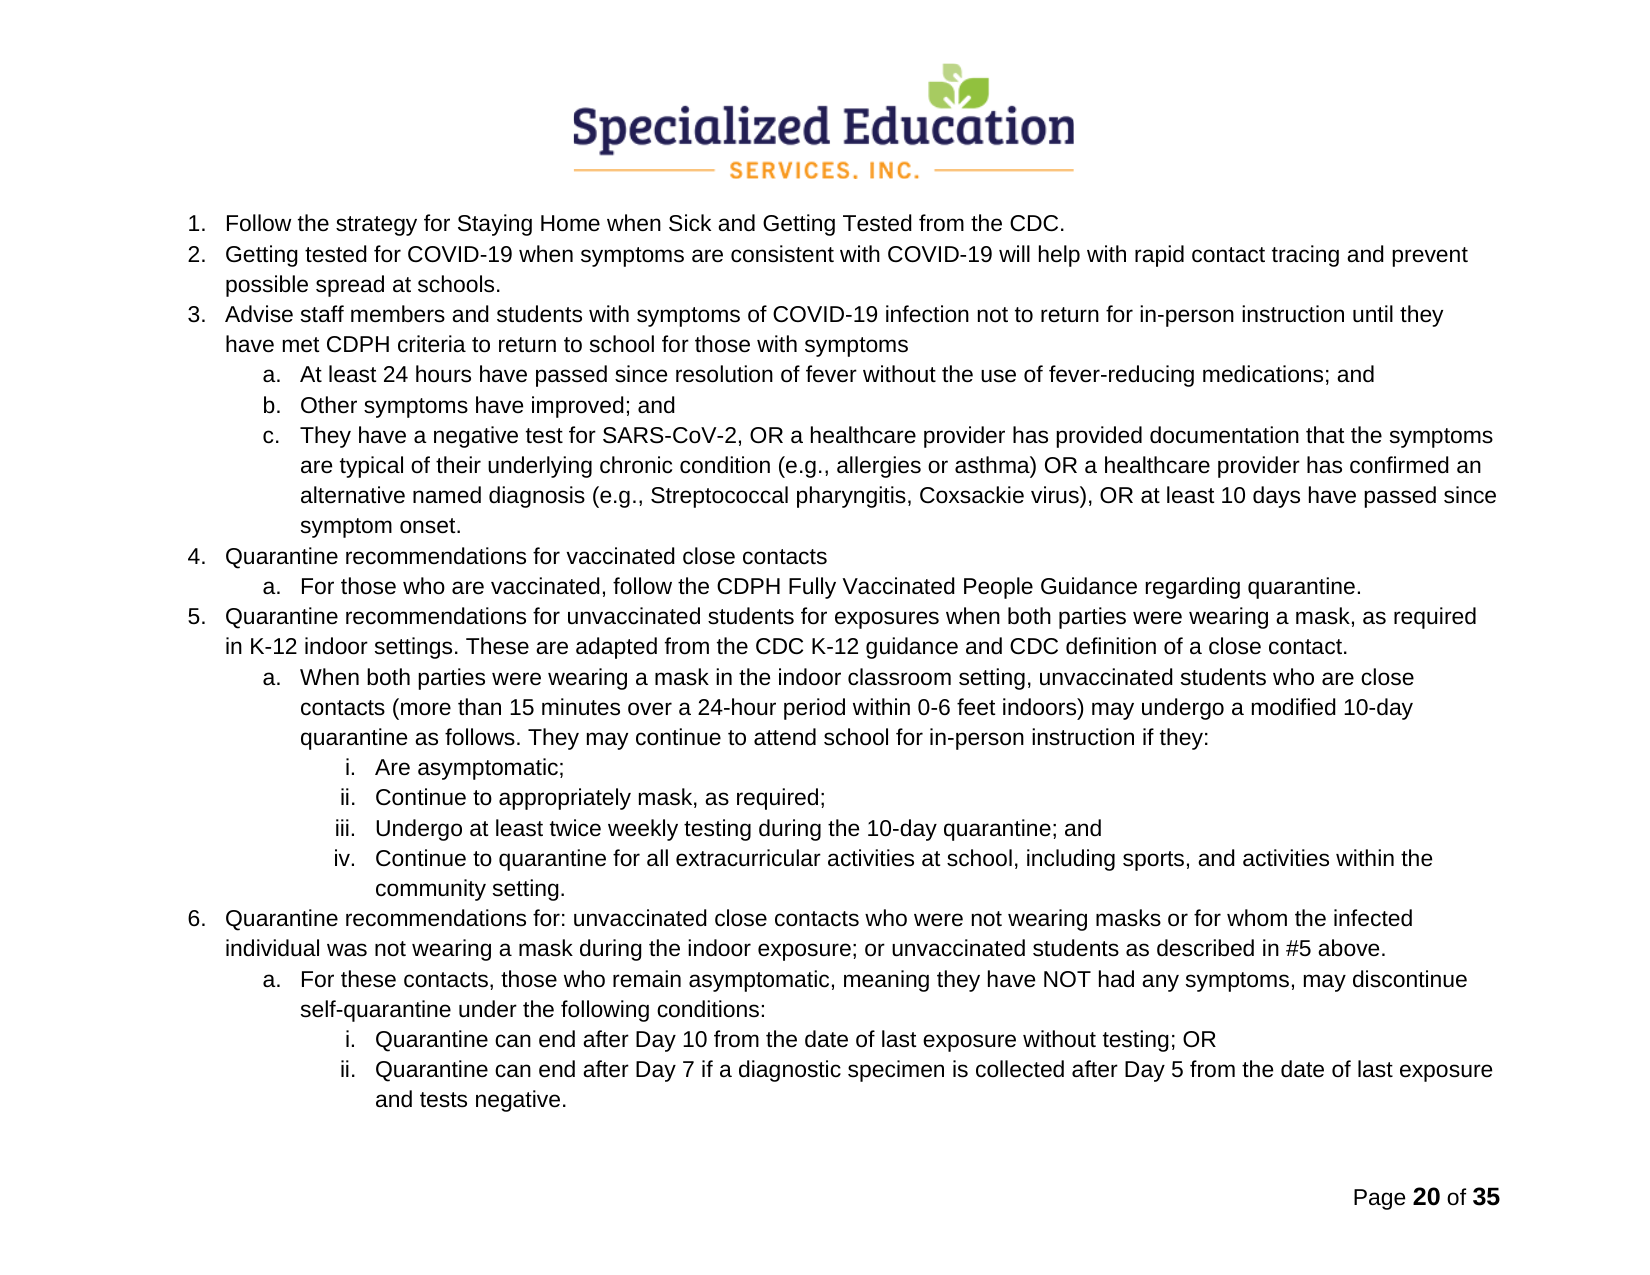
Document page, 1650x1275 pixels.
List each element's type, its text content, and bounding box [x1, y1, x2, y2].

list Continue to quarantine for all extracurricular activities at school, including sports, and activities within the community setting. [356, 845, 1500, 901]
list Quarantine recommendations for vaccinated close contacts [187, 543, 1500, 569]
list Getting tested for COVID-19 when symptoms are consistent with COVID-19 will help with rapid contact tracing and prevent possible spread at schools. [187, 241, 1500, 297]
list Undergo at least twice weekly testing during the 10-day quarantine; and [356, 814, 1500, 841]
list When both parties were wearing a mask in the indoor classroom setting, unvaccinated students who are close contacts (more than 15 minutes over a 24-hour period within 0-6 feet indoors) may undergo a modified 10-day quarantine as follows. They may continue to attend school for in-person instruction if they: [262, 663, 1500, 750]
list At least 24 hours have passed since resolution of fever without the use of fever-reducing medications; and [262, 361, 1500, 388]
list For these contacts, those who remain asymptomatic, meaning they have NOT had any symptoms, may discontinue self-quarantine under the following conditions: [262, 966, 1500, 1022]
list Quarantine recommendations for unvaccinated students for exposures when both parties were wearing a mask, as required in K-12 indoor settings. These are adapted from the CDC K-12 guidance and CDC definition of a close contact. [187, 603, 1500, 660]
list Are asymptomatic; [356, 754, 1500, 781]
list Continue to appropriately mask, as required; [356, 784, 1500, 811]
picture [573, 63, 1074, 179]
list Advise staff members and students with symptoms of COVID-19 infection not to return for in-person instruction until they have met CDPH criteria to return to school for those with symptoms [187, 301, 1500, 358]
list Follow the strategy for Staying Home when Sick and Getting Tested from the CDC. [187, 210, 1500, 237]
list Quarantine can end after Day 10 from the date of last exposure without testing; OR [356, 1026, 1500, 1052]
list They have a negative test for SARS-CoV-2, OR a healthcare provider has provided documentation that the symptoms are typical of their underlying chronic condition (e.g., allergies or asthma) OR a healthcare provider has confirmed an alternative named diagnosis (e.g., Streptococcal pharyngitis, Coxsackie virus), OR at least 10 days have passed since symptom onset. [262, 422, 1500, 539]
list Quarantine can end after Day 7 if a diagnostic specimen is collected after Day 5 from the date of last exposure and tests negative. [356, 1056, 1500, 1113]
list Other symptoms have improved; and [262, 392, 1500, 418]
list Quarantine recommendations for: unvaccinated close contacts who were not wearing masks or for whom the infected individual was not wearing a mask during the indoor exposure; or unvaccinated students as described in #5 above. [187, 905, 1500, 962]
list For those who are vaccinated, follow the CDPH Fully Vaccinated People Guidance regarding quarantine. [262, 573, 1500, 599]
